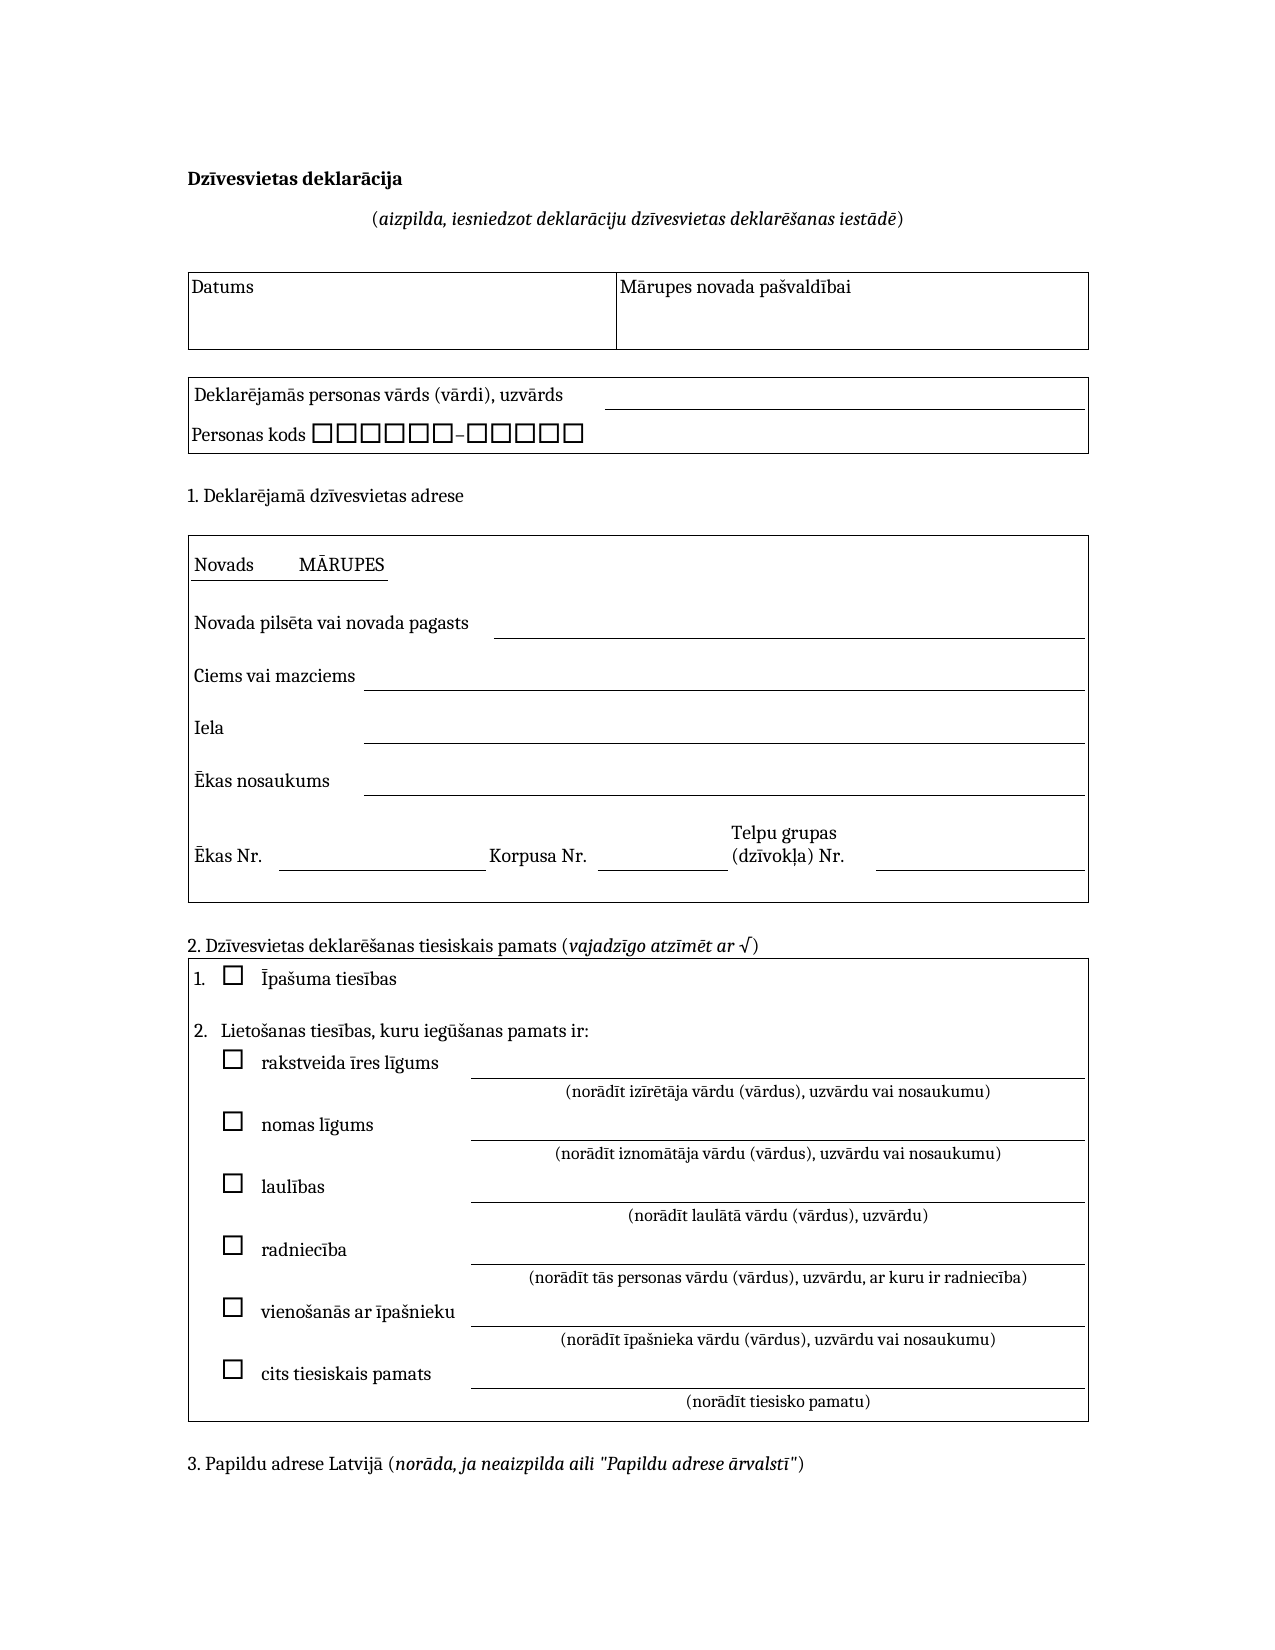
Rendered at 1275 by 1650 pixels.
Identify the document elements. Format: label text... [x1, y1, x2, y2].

text 2. Dzīvesvietas deklarēšanas tiesiskais pamats (vajadzīgo atzīmēt ar √) [187, 930, 1087, 957]
table_header Datums [189, 273, 616, 349]
text Dzīvesvietas deklarācija [187, 163, 1087, 191]
table_header [189, 536, 1088, 902]
text 3. Papildu adrese Latvijā (norāda, ja neaizpilda aili "Papildu adrese ārvalstī") [187, 1449, 1087, 1476]
table_header Personas kods – [189, 378, 1088, 452]
table_header Mārupes novada pašvaldībai [617, 273, 1088, 349]
text (aizpilda, iesniedzot deklarāciju dzīvesvietas deklarēšanas iestādē) [187, 204, 1087, 231]
table_header [189, 959, 1088, 1421]
text 1. Deklarējamā dzīvesvietas adrese [187, 481, 1087, 508]
